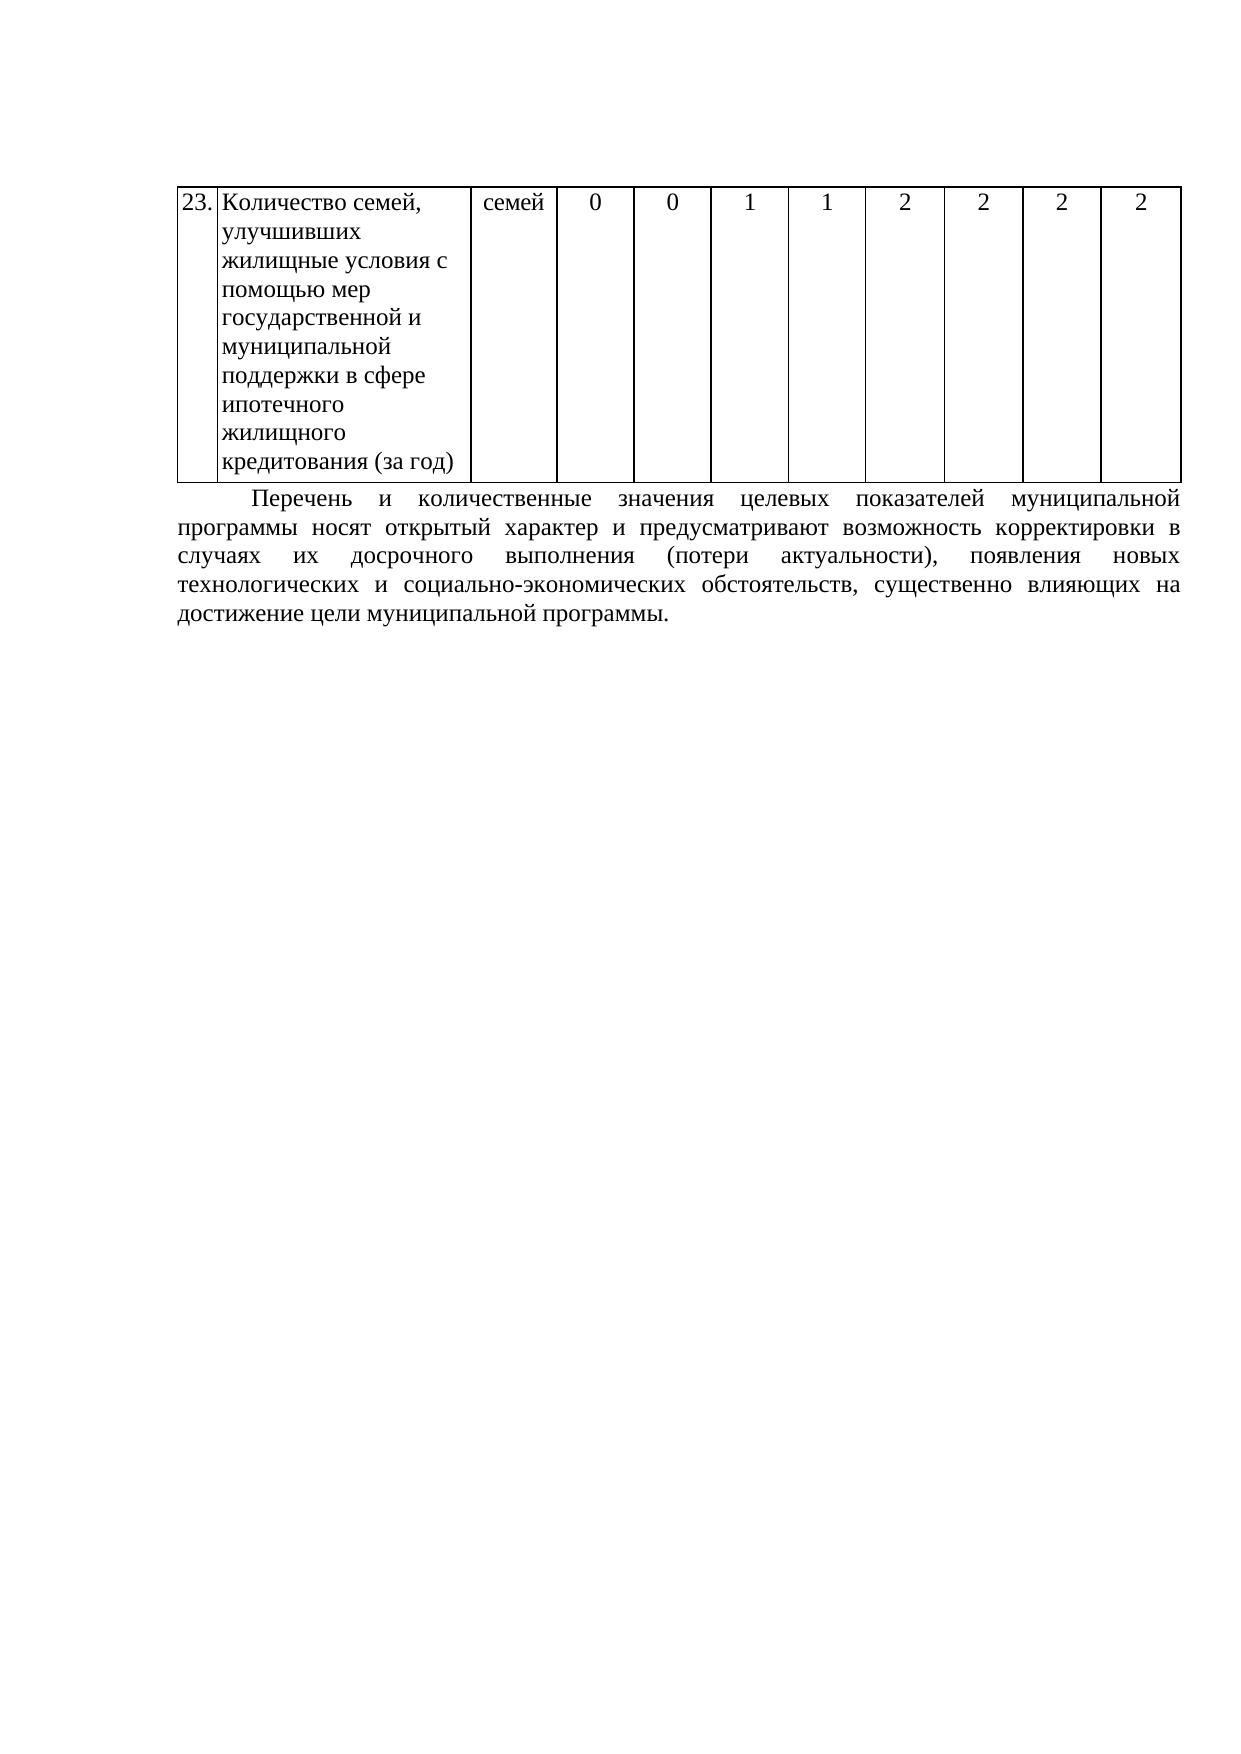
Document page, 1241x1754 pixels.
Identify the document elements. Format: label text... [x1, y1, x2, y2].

table_cell 2 [945, 188, 1022, 482]
table_cell 2 [866, 188, 944, 482]
table_cell семей [472, 188, 556, 482]
table_cell 2 [1024, 188, 1100, 482]
table_cell 23. [178, 188, 217, 482]
table_cell 1 [789, 188, 865, 482]
table_cell 1 [712, 188, 788, 482]
table_cell Количество семей, улучшивших жилищные условия с помощью мер государственной и муниципальной поддержки в сфере ипотечного жилищного кредитования (за год) [218, 188, 470, 482]
table_cell 2 [1102, 188, 1180, 482]
text Перечень и количественные значения целевых показателей муниципальной программы носят открытый характер и предусматривают возможность корректировки в случаях их досрочного выполнения (потери актуальности), появления новых технологических и социально-экономических обстоятельств, существенно влияющих на достижение цели муниципальной программы. [177, 483, 1181, 627]
table_cell 0 [635, 188, 710, 482]
table_cell 0 [558, 188, 633, 482]
